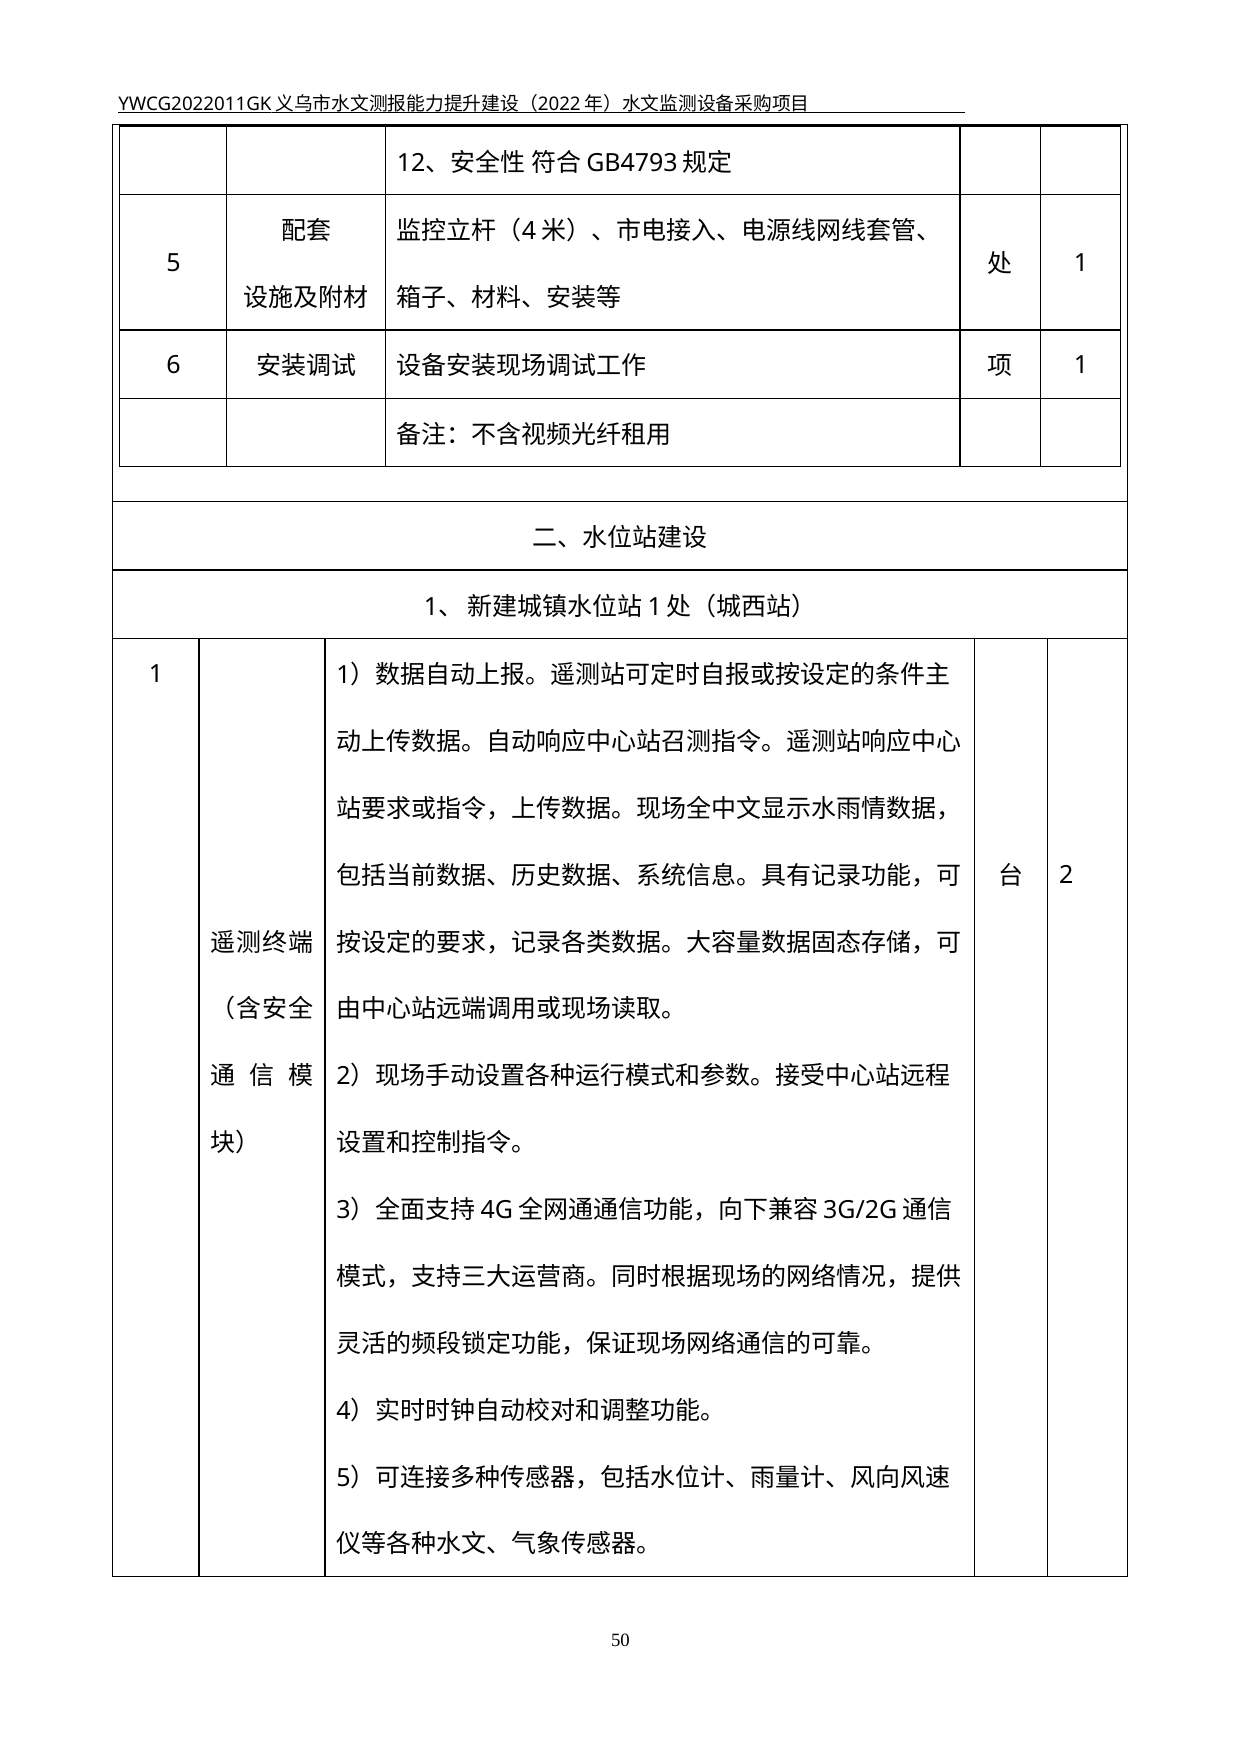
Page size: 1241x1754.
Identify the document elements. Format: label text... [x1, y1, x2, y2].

table_cell 2 [1048, 639, 1127, 1576]
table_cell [326, 639, 974, 1576]
table_cell 1 [113, 639, 198, 1576]
table_cell 二、水位站建设 [113, 502, 1127, 569]
table_cell 遥测终端（含安全通信模块） [200, 639, 324, 1576]
table_cell 新建城镇水位站1处（城西站） [113, 571, 1127, 638]
table_cell 台 [975, 639, 1047, 1576]
table_cell [113, 125, 1127, 501]
